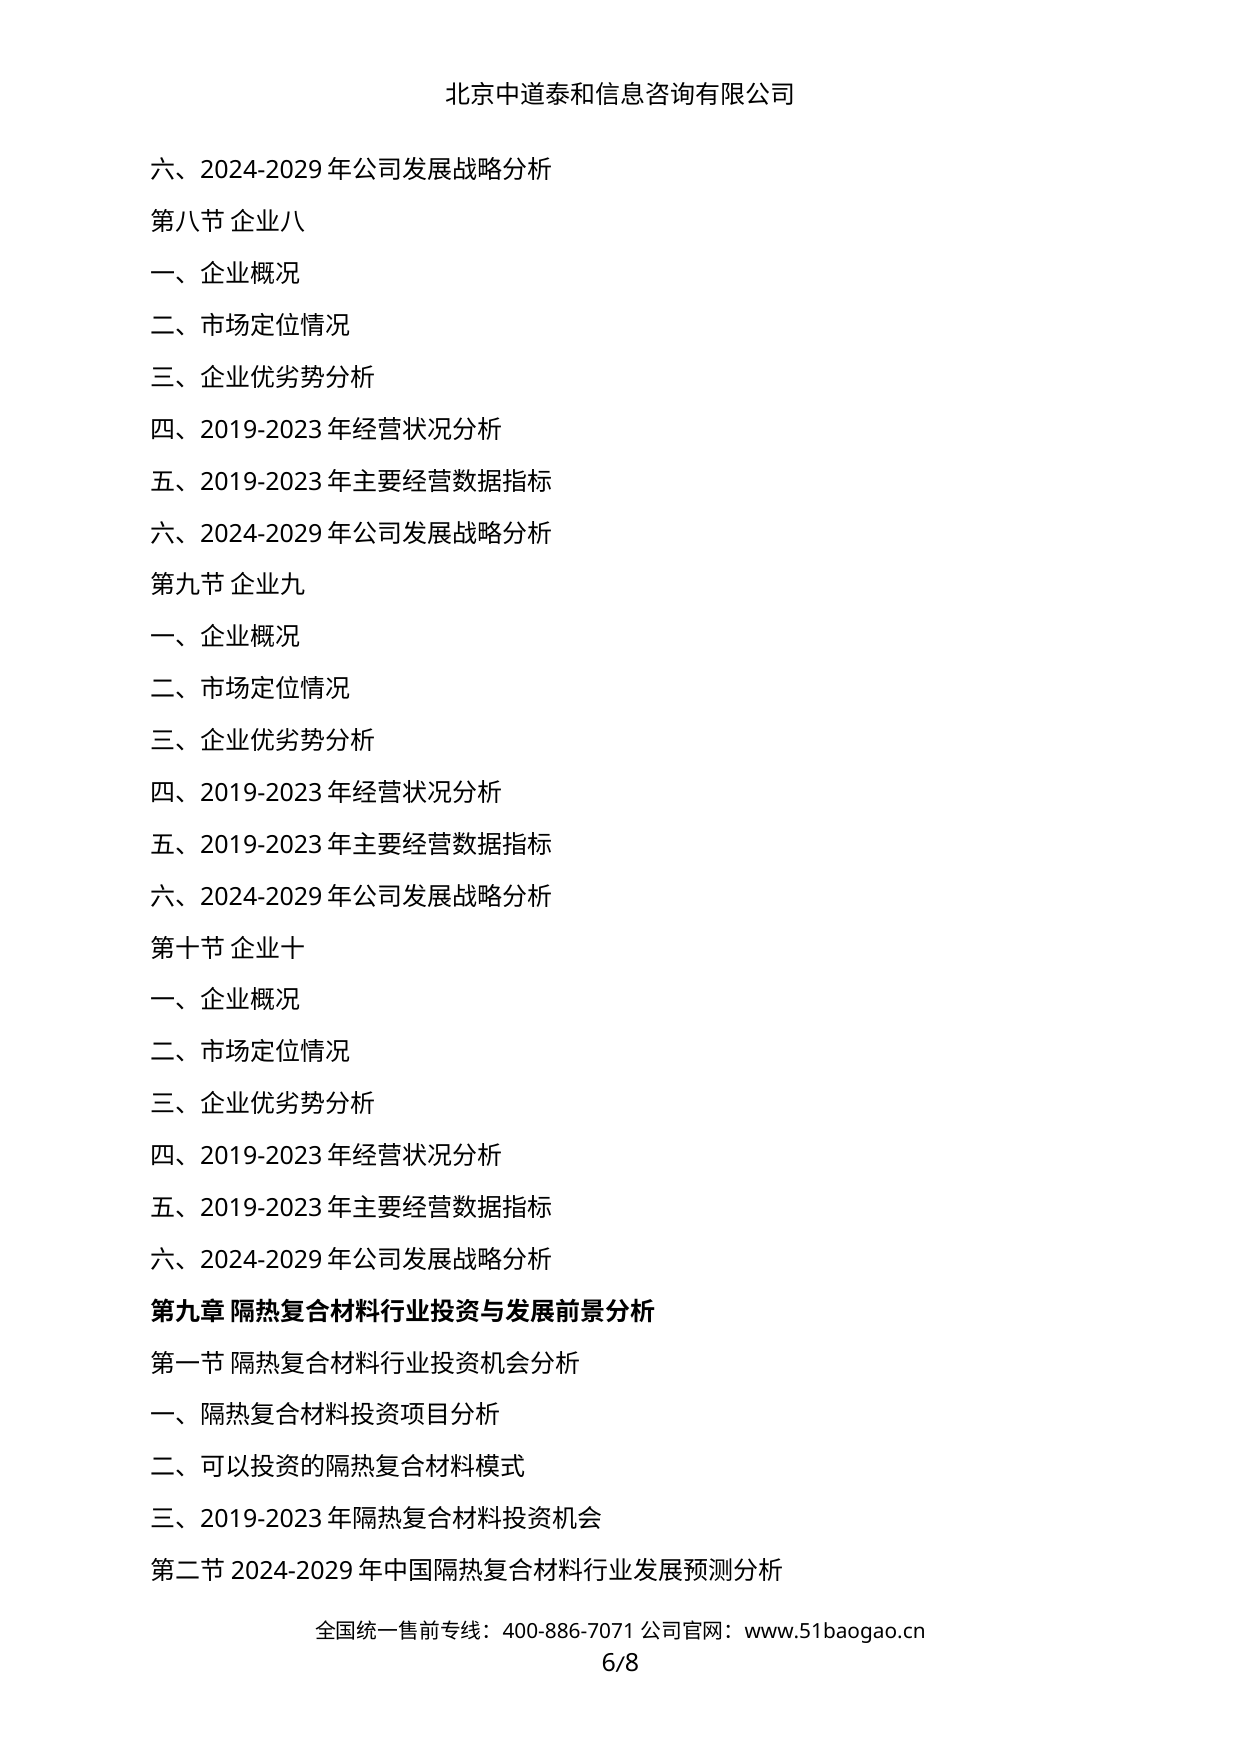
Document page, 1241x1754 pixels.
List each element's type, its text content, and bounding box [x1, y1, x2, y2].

text 二、市场定位情况 [150, 669, 1090, 705]
text 六、2024-2029年公司发展战略分析 [150, 150, 1090, 186]
text 第十节 企业十 [150, 928, 1090, 964]
text 三、企业优劣势分析 [150, 1084, 1090, 1120]
text 六、2024-2029年公司发展战略分析 [150, 876, 1090, 912]
text 五、2019-2023年主要经营数据指标 [150, 461, 1090, 497]
text 四、2019-2023年经营状况分析 [150, 1136, 1090, 1172]
text 一、企业概况 [150, 617, 1090, 653]
text 第八节 企业八 [150, 202, 1090, 238]
text 三、企业优劣势分析 [150, 721, 1090, 757]
text 二、可以投资的隔热复合材料模式 [150, 1447, 1090, 1483]
text 一、隔热复合材料投资项目分析 [150, 1395, 1090, 1431]
text 四、2019-2023年经营状况分析 [150, 772, 1090, 809]
text 六、2024-2029年公司发展战略分析 [150, 513, 1090, 549]
text 第九章 隔热复合材料行业投资与发展前景分析 [150, 1291, 1090, 1327]
text 一、企业概况 [150, 254, 1090, 290]
text 五、2019-2023年主要经营数据指标 [150, 1187, 1090, 1224]
text 二、市场定位情况 [150, 306, 1090, 342]
text 第一节 隔热复合材料行业投资机会分析 [150, 1343, 1090, 1379]
text 四、2019-2023年经营状况分析 [150, 409, 1090, 446]
text 第二节 2024-2029年中国隔热复合材料行业发展预测分析 [150, 1551, 1090, 1587]
text 三、2019-2023年隔热复合材料投资机会 [150, 1499, 1090, 1535]
text 一、企业概况 [150, 980, 1090, 1016]
text 六、2024-2029年公司发展战略分析 [150, 1239, 1090, 1276]
text 第九节 企业九 [150, 565, 1090, 601]
text 五、2019-2023年主要经营数据指标 [150, 824, 1090, 861]
text 二、市场定位情况 [150, 1032, 1090, 1068]
text 三、企业优劣势分析 [150, 357, 1090, 394]
